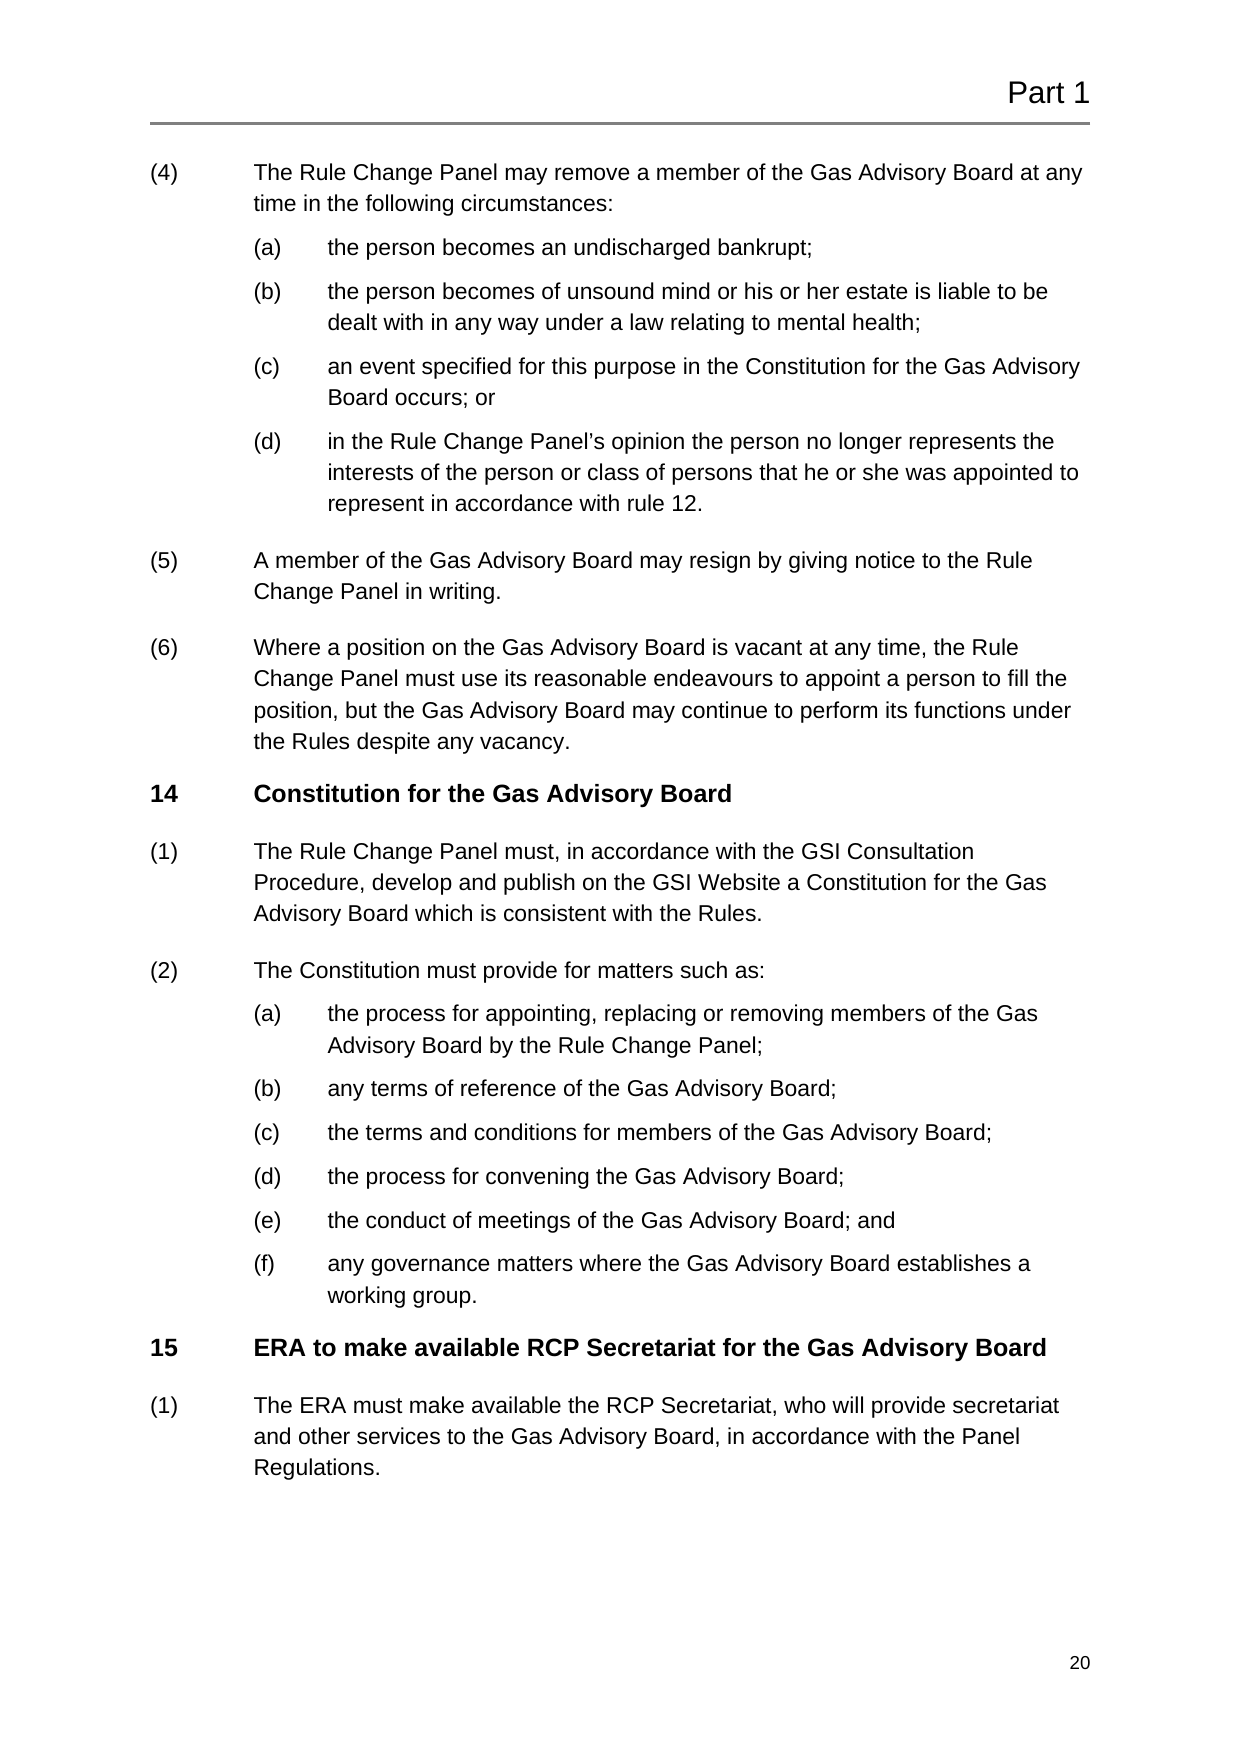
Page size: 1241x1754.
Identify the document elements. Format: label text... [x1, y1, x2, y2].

text (1) The Rule Change Panel must, in accordance with the GSI Consultation Procedure, develop and publish on the GSI Website a Constitution for the Gas Advisory Board which is consistent with the Rules. [150, 833, 1090, 927]
text (e) the conduct of meetings of the Gas Advisory Board; and [253, 1202, 1090, 1233]
text (c) an event specified for this purpose in the Constitution for the Gas Advisory Board occurs; or [253, 348, 1090, 410]
text (4) The Rule Change Panel may remove a member of the Gas Advisory Board at any time in the following circumstances: [150, 154, 1090, 217]
text (f) any governance matters where the Gas Advisory Board establishes a working group. [253, 1245, 1090, 1308]
text (b) any terms of reference of the Gas Advisory Board; [253, 1070, 1090, 1102]
text (b) the person becomes of unsound mind or his or her estate is liable to be dealt with in any way under a law relating to mental health; [253, 273, 1090, 335]
text (6) Where a position on the Gas Advisory Board is vacant at any time, the Rule Change Panel must use its reasonable endeavours to appoint a person to fill the position, but the Gas Advisory Board may continue to perform its functions under the Rules despite any vacancy. [150, 629, 1090, 754]
text (5) A member of the Gas Advisory Board may resign by giving notice to the Rule Change Panel in writing. [150, 542, 1090, 604]
text (a) the person becomes an undischarged bankrupt; [253, 229, 1090, 260]
text (d) in the Rule Change Panel’s opinion the person no longer represents the interests of the person or class of persons that he or she was appointed to represent in accordance with rule 12. [253, 423, 1090, 517]
text (2) The Constitution must provide for matters such as: [150, 952, 1090, 983]
text 14 Constitution for the Gas Advisory Board [150, 779, 1090, 808]
text (d) the process for convening the Gas Advisory Board; [253, 1158, 1090, 1189]
text (a) the process for appointing, replacing or removing members of the Gas Advisory Board by the Rule Change Panel; [253, 995, 1090, 1058]
text (1) The ERA must make available the RCP Secretariat, who will provide secretariat and other services to the Gas Advisory Board, in accordance with the Panel Regulations. [150, 1387, 1090, 1480]
text 15 ERA to make available RCP Secretariat for the Gas Advisory Board [150, 1333, 1090, 1362]
text (c) the terms and conditions for members of the Gas Advisory Board; [253, 1114, 1090, 1145]
